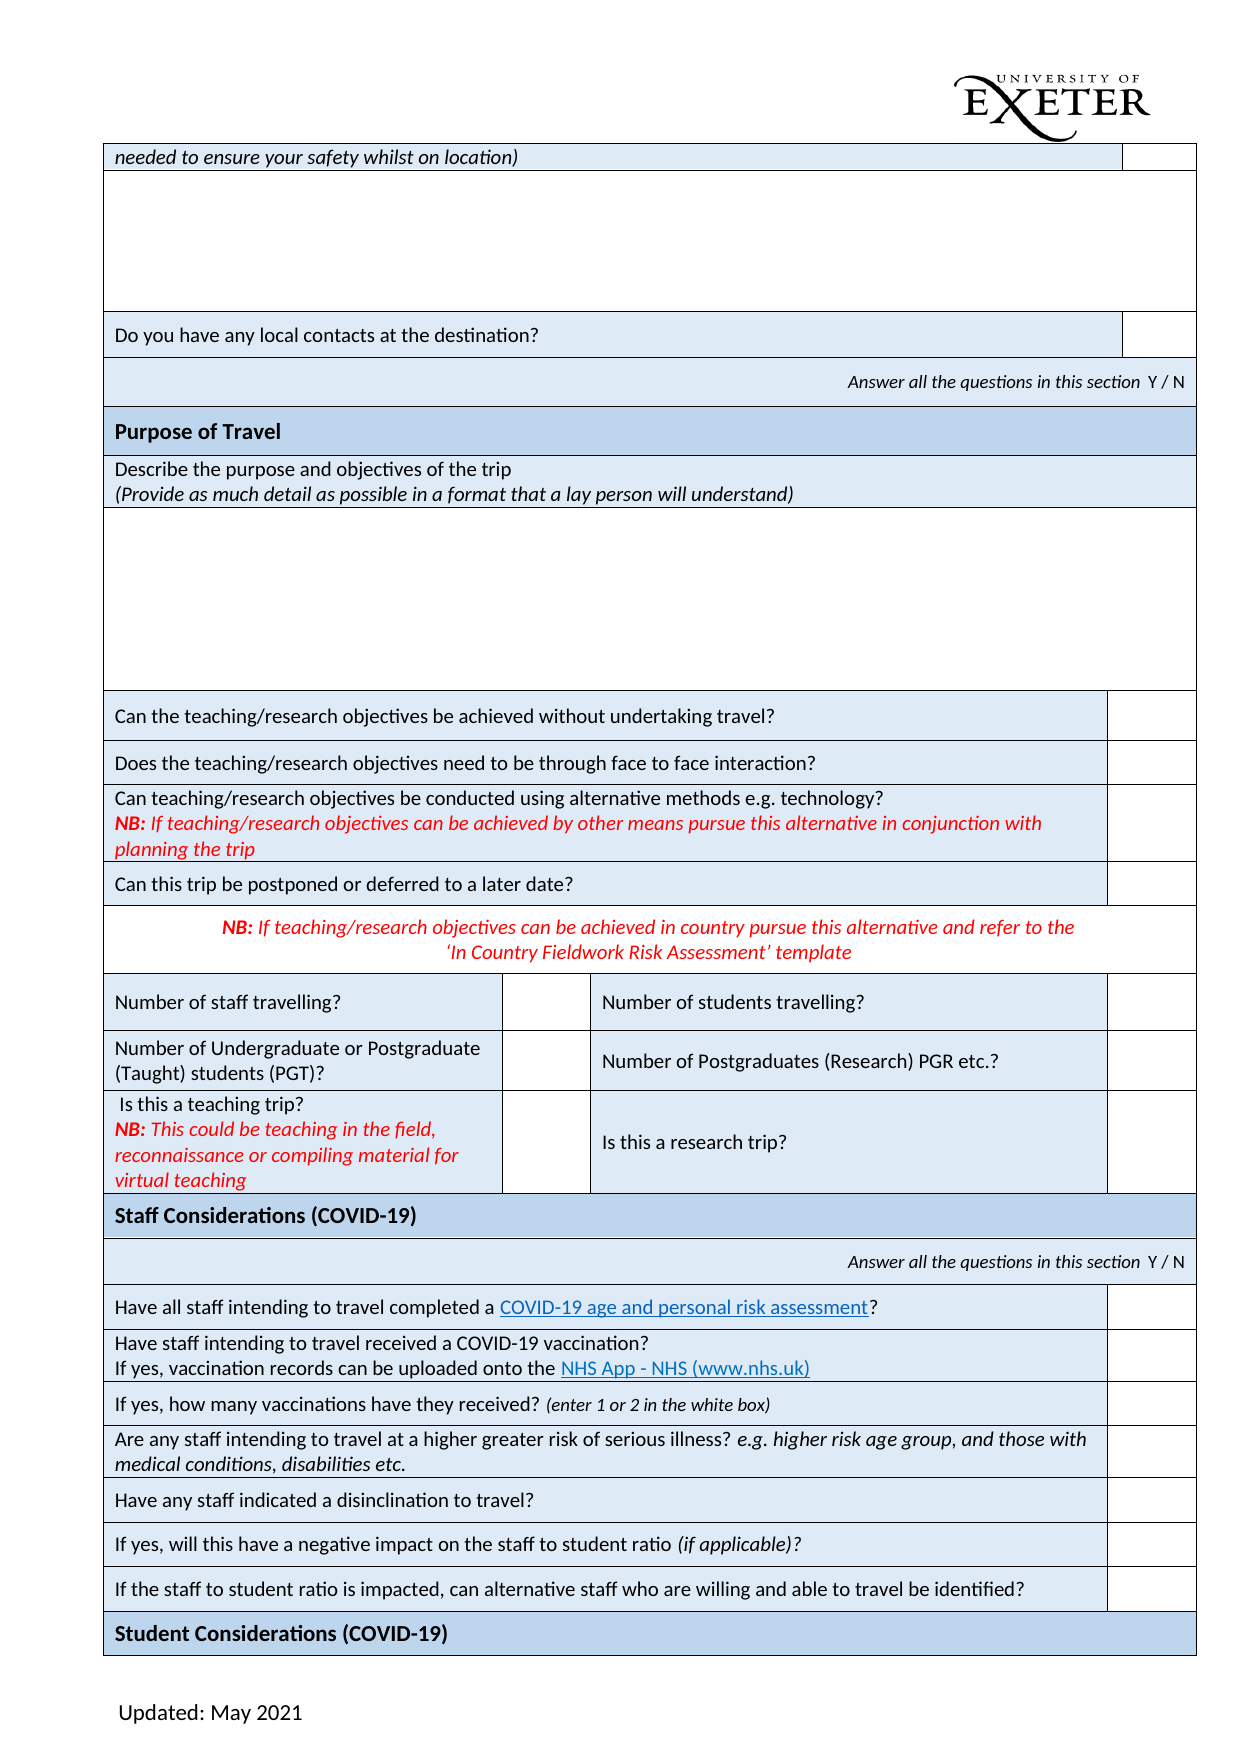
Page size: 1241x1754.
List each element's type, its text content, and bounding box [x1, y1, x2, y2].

table_cell [1108, 1330, 1196, 1381]
table_cell [1123, 144, 1196, 169]
table_cell [1108, 1426, 1196, 1477]
table_cell Describe the purpose and objectives of the trip (Provide as much detail as possible in a format that a lay person will understand) [104, 456, 1196, 507]
table_cell [503, 1031, 590, 1090]
table_cell Number of staff travelling? [104, 974, 502, 1030]
table_cell [1108, 1478, 1196, 1522]
table_cell [1108, 1567, 1196, 1611]
table_cell Are any staff intending to travel at a higher greater risk of serious illness? e.g. higher risk age group, and those with medical conditions, disabilities etc. [104, 1426, 1107, 1477]
table_cell [1108, 862, 1196, 905]
table_cell [503, 1091, 590, 1193]
picture [952, 73, 1152, 143]
table_cell [503, 974, 590, 1030]
table_cell Purpose of Travel [104, 407, 1196, 455]
table_cell If yes, will this have a negative impact on the staff to student ratio (if applicable)? [104, 1523, 1107, 1566]
table_cell NB: If teaching/research objectives can be achieved in country pursue this alternative and refer to the ‘In Country Fieldwork Risk Assessment’ template [104, 906, 1196, 973]
table_cell Number of Postgraduates (Research) PGR etc.? [591, 1031, 1107, 1090]
table_cell [1108, 1091, 1196, 1193]
table_cell [1108, 691, 1196, 740]
table_cell [1108, 785, 1196, 861]
table_cell [1108, 1382, 1196, 1425]
table_cell Have all staff intending to travel completed a COVID-19 age and personal risk assessment? [104, 1285, 1107, 1329]
table_cell [1108, 1031, 1196, 1090]
table_cell Can this trip be postponed or deferred to a later date? [104, 862, 1107, 905]
table_cell If yes, how many vaccinations have they received? (enter 1 or 2 in the white box) [104, 1382, 1107, 1425]
table_cell Do you have any local contacts at the destination? [104, 312, 1122, 357]
table_cell Student Considerations (COVID-19) [104, 1612, 1196, 1655]
table_cell [1108, 1285, 1196, 1329]
table_cell Have staff intending to travel received a COVID-19 vaccination? If yes, vaccination records can be uploaded onto the NHS App - NHS (www.nhs.uk) [104, 1330, 1107, 1381]
table_cell Can the teaching/research objectives be achieved without undertaking travel? [104, 691, 1107, 740]
table_cell Answer all the questions in this section Y / N [104, 1239, 1196, 1284]
table_cell Is this a research trip? [591, 1091, 1107, 1193]
table_cell Is this a teaching trip? NB: This could be teaching in the field, reconnaissance or compiling material for virtual teaching [104, 1091, 502, 1193]
table_cell If the staff to student ratio is impacted, can alternative staff who are willing and able to travel be identified? [104, 1567, 1107, 1611]
table_cell [1123, 312, 1196, 357]
table_cell [104, 508, 1196, 690]
table_cell Number of Undergraduate or Postgraduate (Taught) students (PGT)? [104, 1031, 502, 1090]
table_cell [1108, 1523, 1196, 1566]
table_cell [1108, 741, 1196, 784]
table_cell Have any staff indicated a disinclination to travel? [104, 1478, 1107, 1522]
table_cell Staff Considerations (COVID-19) [104, 1194, 1196, 1237]
table_cell Can teaching/research objectives be conducted using alternative methods e.g. technology? NB: If teaching/research objectives can be achieved by other means pursue this alternative in conjunction with planning the trip [104, 785, 1107, 861]
table_cell Does the teaching/research objectives need to be through face to face interaction? [104, 741, 1107, 784]
table_cell [1108, 974, 1196, 1030]
table_cell Answer all the questions in this section Y / N [104, 358, 1196, 406]
table_cell Number of students travelling? [591, 974, 1107, 1030]
table_cell [104, 171, 1196, 311]
